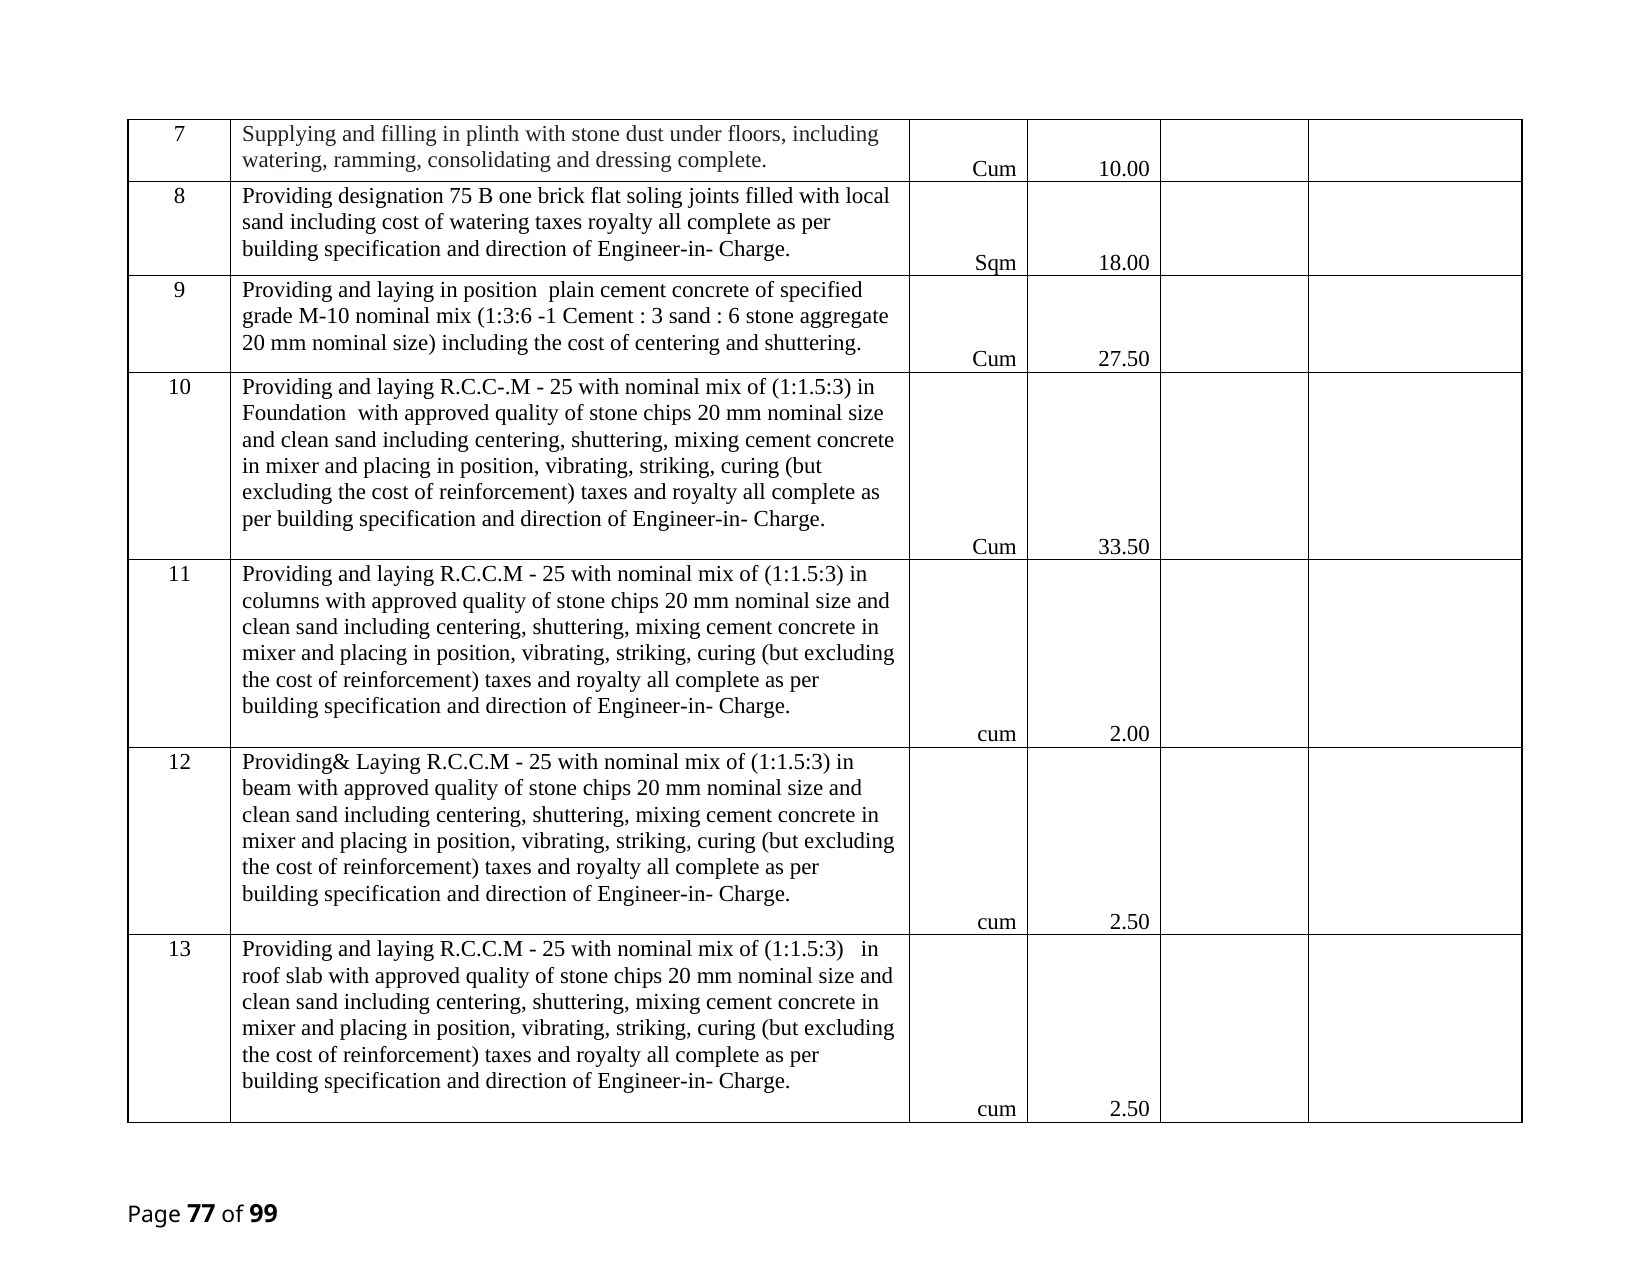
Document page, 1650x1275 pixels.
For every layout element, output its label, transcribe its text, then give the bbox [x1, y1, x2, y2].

table_cell [1309, 120, 1521, 181]
table_cell Providing& Laying R.C.C.M - 25 with nominal mix of (1:1.5:3) in beam with approved quality of stone chips 20 mm nominal size and clean sand including centering, shuttering, mixing cement concrete in mixer and placing in position, vibrating, striking, curing (but excluding the cost of reinforcement) taxes and royalty all complete as per building specification and direction of Engineer-in- Charge. [231, 748, 909, 934]
table_cell [1161, 935, 1308, 1122]
table_cell [1309, 560, 1521, 747]
table_cell [1309, 935, 1521, 1122]
table_cell Providing designation 75 B one brick flat soling joints filled with local sand including cost of watering taxes royalty all complete as per building specification and direction of Engineer-in- Charge. [231, 182, 909, 275]
table_cell cum [910, 935, 1027, 1122]
table_cell Cum [910, 276, 1027, 372]
table_cell [1161, 182, 1308, 275]
table_cell 10 [129, 373, 230, 559]
table_cell Providing and laying R.C.C.M - 25 with nominal mix of (1:1.5:3) in columns with approved quality of stone chips 20 mm nominal size and clean sand including centering, shuttering, mixing cement concrete in mixer and placing in position, vibrating, striking, curing (but excluding the cost of reinforcement) taxes and royalty all complete as per building specification and direction of Engineer-in- Charge. [231, 560, 909, 747]
table_cell cum [910, 560, 1027, 747]
table_cell Providing and laying R.C.C.M - 25 with nominal mix of (1:1.5:3) in roof slab with approved quality of stone chips 20 mm nominal size and clean sand including centering, shuttering, mixing cement concrete in mixer and placing in position, vibrating, striking, curing (but excluding the cost of reinforcement) taxes and royalty all complete as per building specification and direction of Engineer-in- Charge. [231, 935, 909, 1122]
table_cell 27.50 [1028, 276, 1160, 372]
table_cell 33.50 [1028, 373, 1160, 559]
table_cell [1161, 276, 1308, 372]
table_cell 10.00 [1028, 120, 1160, 181]
table_cell Providing and laying in position plain cement concrete of specified grade M-10 nominal mix (1:3:6 -1 Cement : 3 sand : 6 stone aggregate 20 mm nominal size) including the cost of centering and shuttering. [231, 276, 909, 372]
table_cell [1161, 120, 1308, 181]
table_cell 9 [129, 276, 230, 372]
table_cell Sqm [910, 182, 1027, 275]
table_cell 7 [129, 120, 230, 181]
table_cell [1161, 748, 1308, 934]
table_cell Cum [910, 120, 1027, 181]
table_cell Cum [910, 373, 1027, 559]
table_cell 2.50 [1028, 748, 1160, 934]
table_cell 18.00 [1028, 182, 1160, 275]
table_cell [1309, 748, 1521, 934]
table_cell [1161, 373, 1308, 559]
table_cell cum [910, 748, 1027, 934]
table_cell Supplying and filling in plinth with stone dust under floors, including watering, ramming, consolidating and dressing complete. [231, 120, 909, 181]
table_cell [1309, 182, 1521, 275]
table_cell [1309, 276, 1521, 372]
table_cell [1161, 560, 1308, 747]
table_cell Providing and laying R.C.C-.M - 25 with nominal mix of (1:1.5:3) in Foundation with approved quality of stone chips 20 mm nominal size and clean sand including centering, shuttering, mixing cement concrete in mixer and placing in position, vibrating, striking, curing (but excluding the cost of reinforcement) taxes and royalty all complete as per building specification and direction of Engineer-in- Charge. [231, 373, 909, 559]
table_cell 12 [129, 748, 230, 934]
table_cell 13 [129, 935, 230, 1122]
table_cell 2.00 [1028, 560, 1160, 747]
table_cell 11 [129, 560, 230, 747]
table_cell [1309, 373, 1521, 559]
table_cell 2.50 [1028, 935, 1160, 1122]
table_cell 8 [129, 182, 230, 275]
